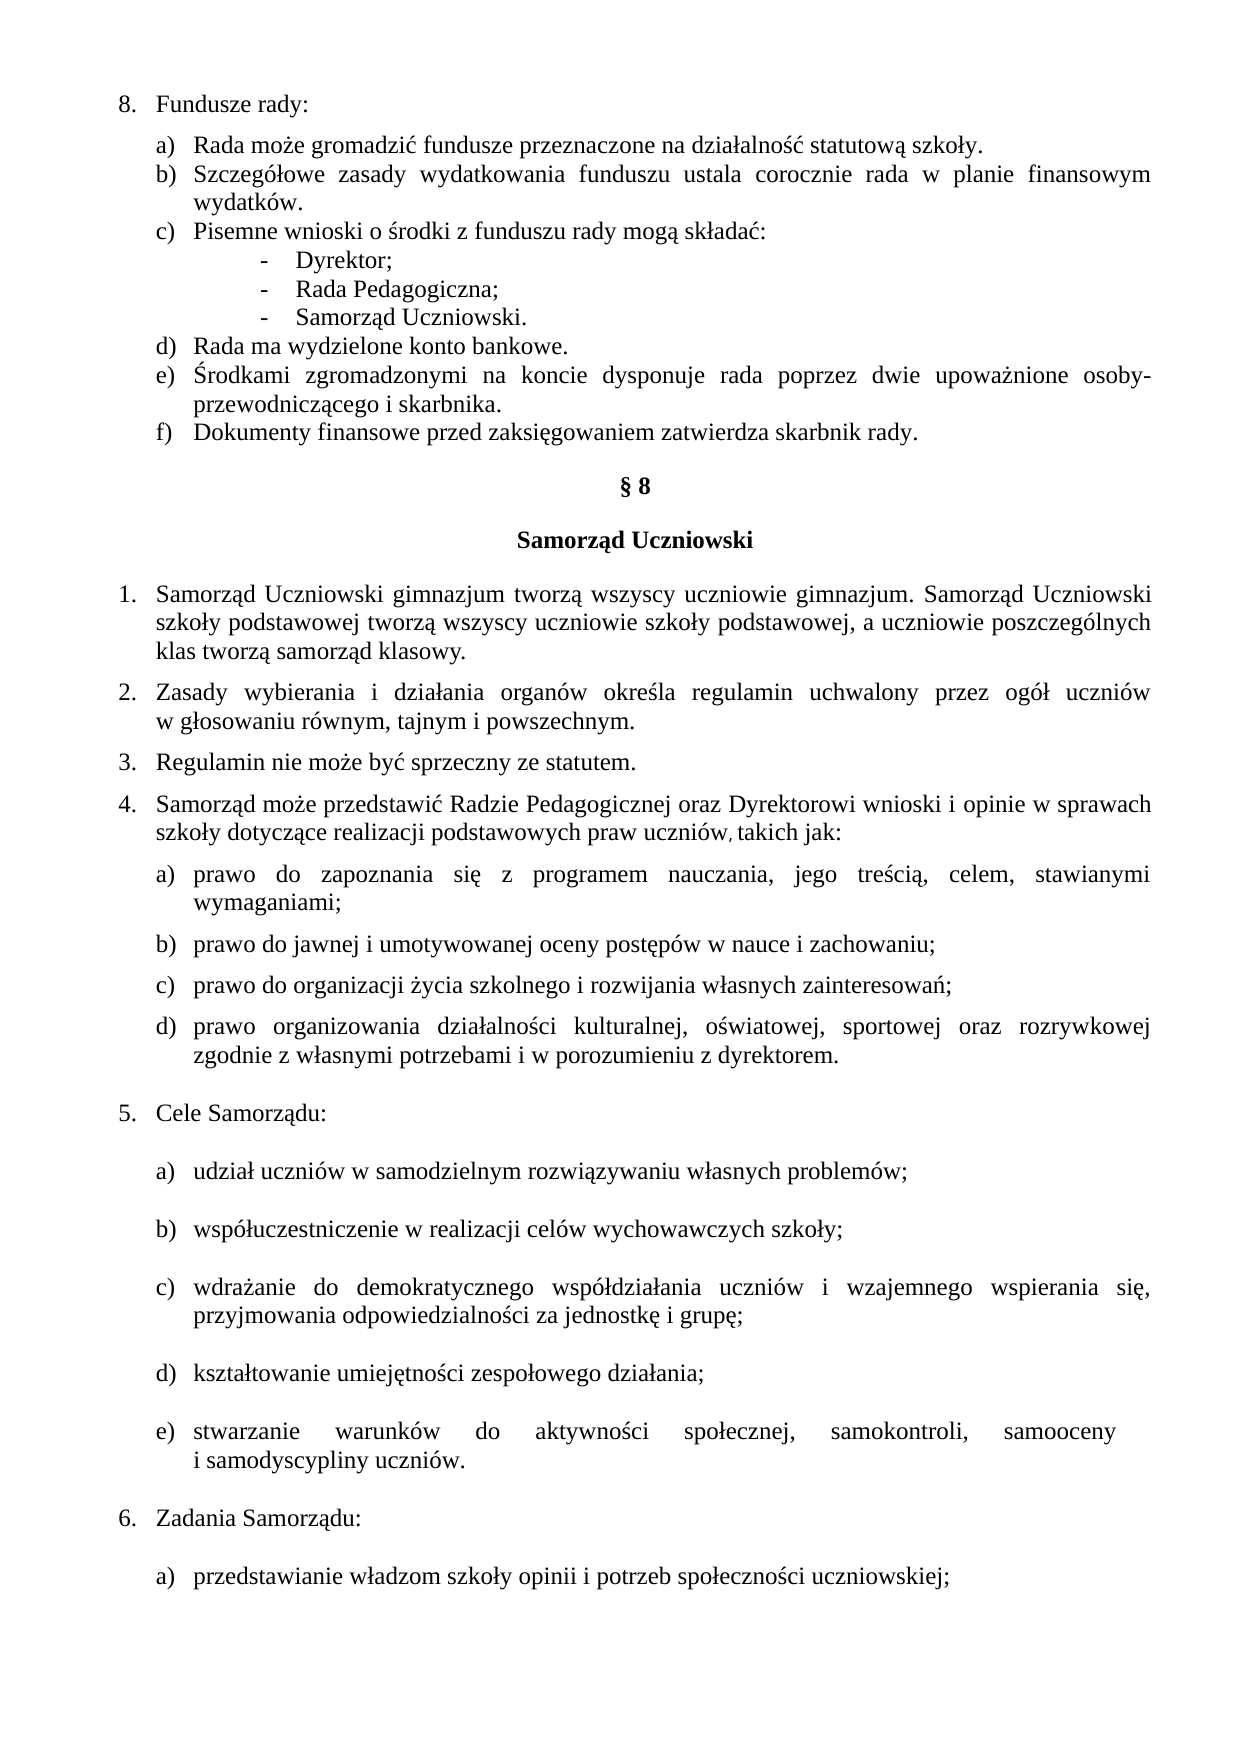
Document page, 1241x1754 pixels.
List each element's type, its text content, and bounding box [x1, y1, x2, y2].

list Regulamin nie może być sprzeczny ze statutem. [118, 747, 1152, 776]
list Szczegółowe zasady wydatkowania funduszu ustala corocznie rada w planie finansowym wydatków. [156, 159, 1152, 216]
list Samorząd Uczniowski. [260, 302, 1152, 331]
list wdrażanie do demokratycznego współdziałania uczniów i wzajemnego wspierania się, przyjmowania odpowiedzialności za jednostkę i grupę; [156, 1272, 1152, 1329]
list Samorząd Uczniowski gimnazjum tworzą wszyscy uczniowie gimnazjum. Samorząd Uczniowski szkoły podstawowej tworzą wszyscy uczniowie szkoły podstawowej, a uczniowie poszczególnych klas tworzą samorząd klasowy. [118, 579, 1152, 665]
list prawo do zapoznania się z programem nauczania, jego treścią, celem, stawianymi wymaganiami; [156, 859, 1152, 916]
list prawo organizowania działalności kulturalnej, oświatowej, sportowej oraz rozrywkowej zgodnie z własnymi potrzebami i w porozumieniu z dyrektorem. [156, 1011, 1152, 1069]
list Samorząd może przedstawić Radzie Pedagogicznej oraz Dyrektorowi wnioski i opinie w sprawach szkoły dotyczące realizacji podstawowych praw uczniów, takich jak: [118, 789, 1152, 846]
text § 8 [118, 471, 1152, 500]
list Rada ma wydzielone konto bankowe. [156, 331, 1152, 360]
list przedstawianie władzom szkoły opinii i potrzeb społeczności uczniowskiej; [156, 1561, 1152, 1589]
list Rada Pedagogiczna; [260, 274, 1152, 302]
list prawo do jawnej i umotywowanej oceny postępów w nauce i zachowaniu; [156, 929, 1152, 957]
list Pisemne wnioski o środki z funduszu rady mogą składać: [156, 216, 1152, 245]
list kształtowanie umiejętności zespołowego działania; [156, 1358, 1152, 1387]
list Cele Samorządu: [118, 1098, 1152, 1127]
list Zadania Samorządu: [118, 1503, 1152, 1532]
text Samorząd Uczniowski [118, 525, 1152, 554]
list udział uczniów w samodzielnym rozwiązywaniu własnych problemów; [156, 1156, 1152, 1184]
list Dyrektor; [260, 245, 1152, 274]
list Fundusze rady: [118, 89, 1152, 117]
list prawo do organizacji życia szkolnego i rozwijania własnych zainteresowań; [156, 970, 1152, 999]
list stwarzanie warunków do aktywności społecznej, samokontroli, samooceny i samodyscypliny uczniów. [156, 1416, 1152, 1474]
list Dokumenty finansowe przed zaksięgowaniem zatwierdza skarbnik rady. [156, 417, 1152, 446]
list Zasady wybierania i działania organów określa regulamin uchwalony przez ogół uczniów w głosowaniu równym, tajnym i powszechnym. [118, 677, 1152, 735]
list Środkami zgromadzonymi na koncie dysponuje rada poprzez dwie upoważnione osoby- przewodniczącego i skarbnika. [156, 360, 1152, 417]
list Rada może gromadzić fundusze przeznaczone na działalność statutową szkoły. [156, 130, 1152, 159]
list współuczestniczenie w realizacji celów wychowawczych szkoły; [156, 1214, 1152, 1242]
